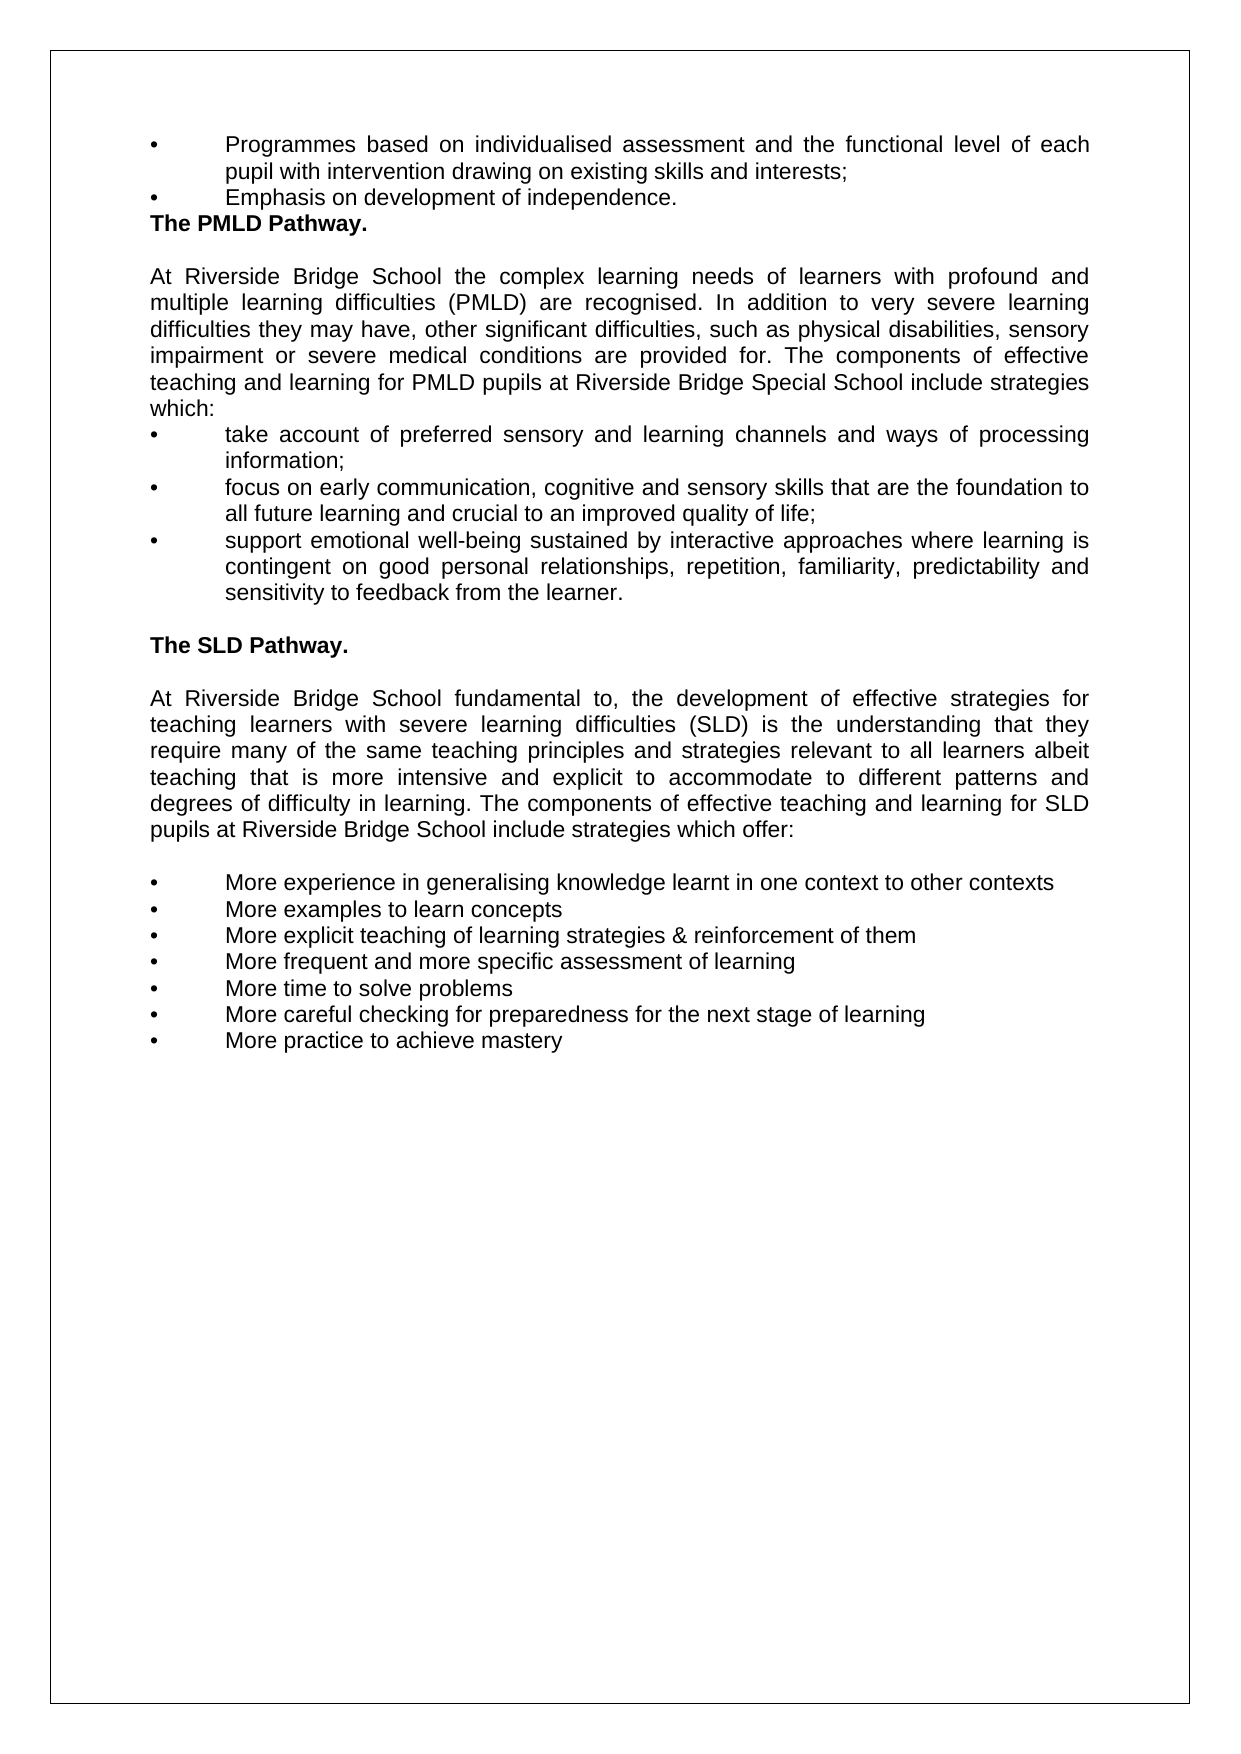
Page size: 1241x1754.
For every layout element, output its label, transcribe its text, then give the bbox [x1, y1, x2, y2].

text • More careful checking for preparedness for the next stage of learning [150, 1001, 1090, 1027]
text • More examples to learn concepts [150, 896, 1090, 922]
text • focus on early communication, cognitive and sensory skills that are the foundation to all future learning and crucial to an improved quality of life; [150, 474, 1090, 527]
text At Riverside Bridge School fundamental to, the development of effective strategies for teaching learners with severe learning difficulties (SLD) is the understanding that they require many of the same teaching principles and strategies relevant to all learners albeit teaching that is more intensive and explicit to accommodate to different patterns and degrees of difficulty in learning. The components of effective teaching and learning for SLD pupils at Riverside Bridge School include strategies which offer: [150, 685, 1090, 843]
text • More practice to achieve mastery [150, 1027, 1090, 1054]
text At Riverside Bridge School the complex learning needs of learners with profound and multiple learning difficulties (PMLD) are recognised. In addition to very severe learning difficulties they may have, other significant difficulties, such as physical disabilities, sensory impairment or severe medical conditions are provided for. The components of effective teaching and learning for PMLD pupils at Riverside Bridge Special School include strategies which: [150, 263, 1090, 421]
text • More experience in generalising knowledge learnt in one context to other contexts [150, 869, 1090, 896]
text • Emphasis on development of independence. [150, 184, 1090, 210]
text • More explicit teaching of learning strategies & reinforcement of them [150, 922, 1090, 948]
text The SLD Pathway. [150, 632, 1090, 658]
text The PMLD Pathway. [150, 210, 1090, 237]
text • support emotional well-being sustained by interactive approaches where learning is contingent on good personal relationships, repetition, familiarity, predictability and sensitivity to feedback from the learner. [150, 527, 1090, 606]
text • Programmes based on individualised assessment and the functional level of each pupil with intervention drawing on existing skills and interests; [150, 131, 1090, 184]
text • More time to solve problems [150, 974, 1090, 1001]
text • take account of preferred sensory and learning channels and ways of processing information; [150, 421, 1090, 474]
text • More frequent and more specific assessment of learning [150, 948, 1090, 974]
